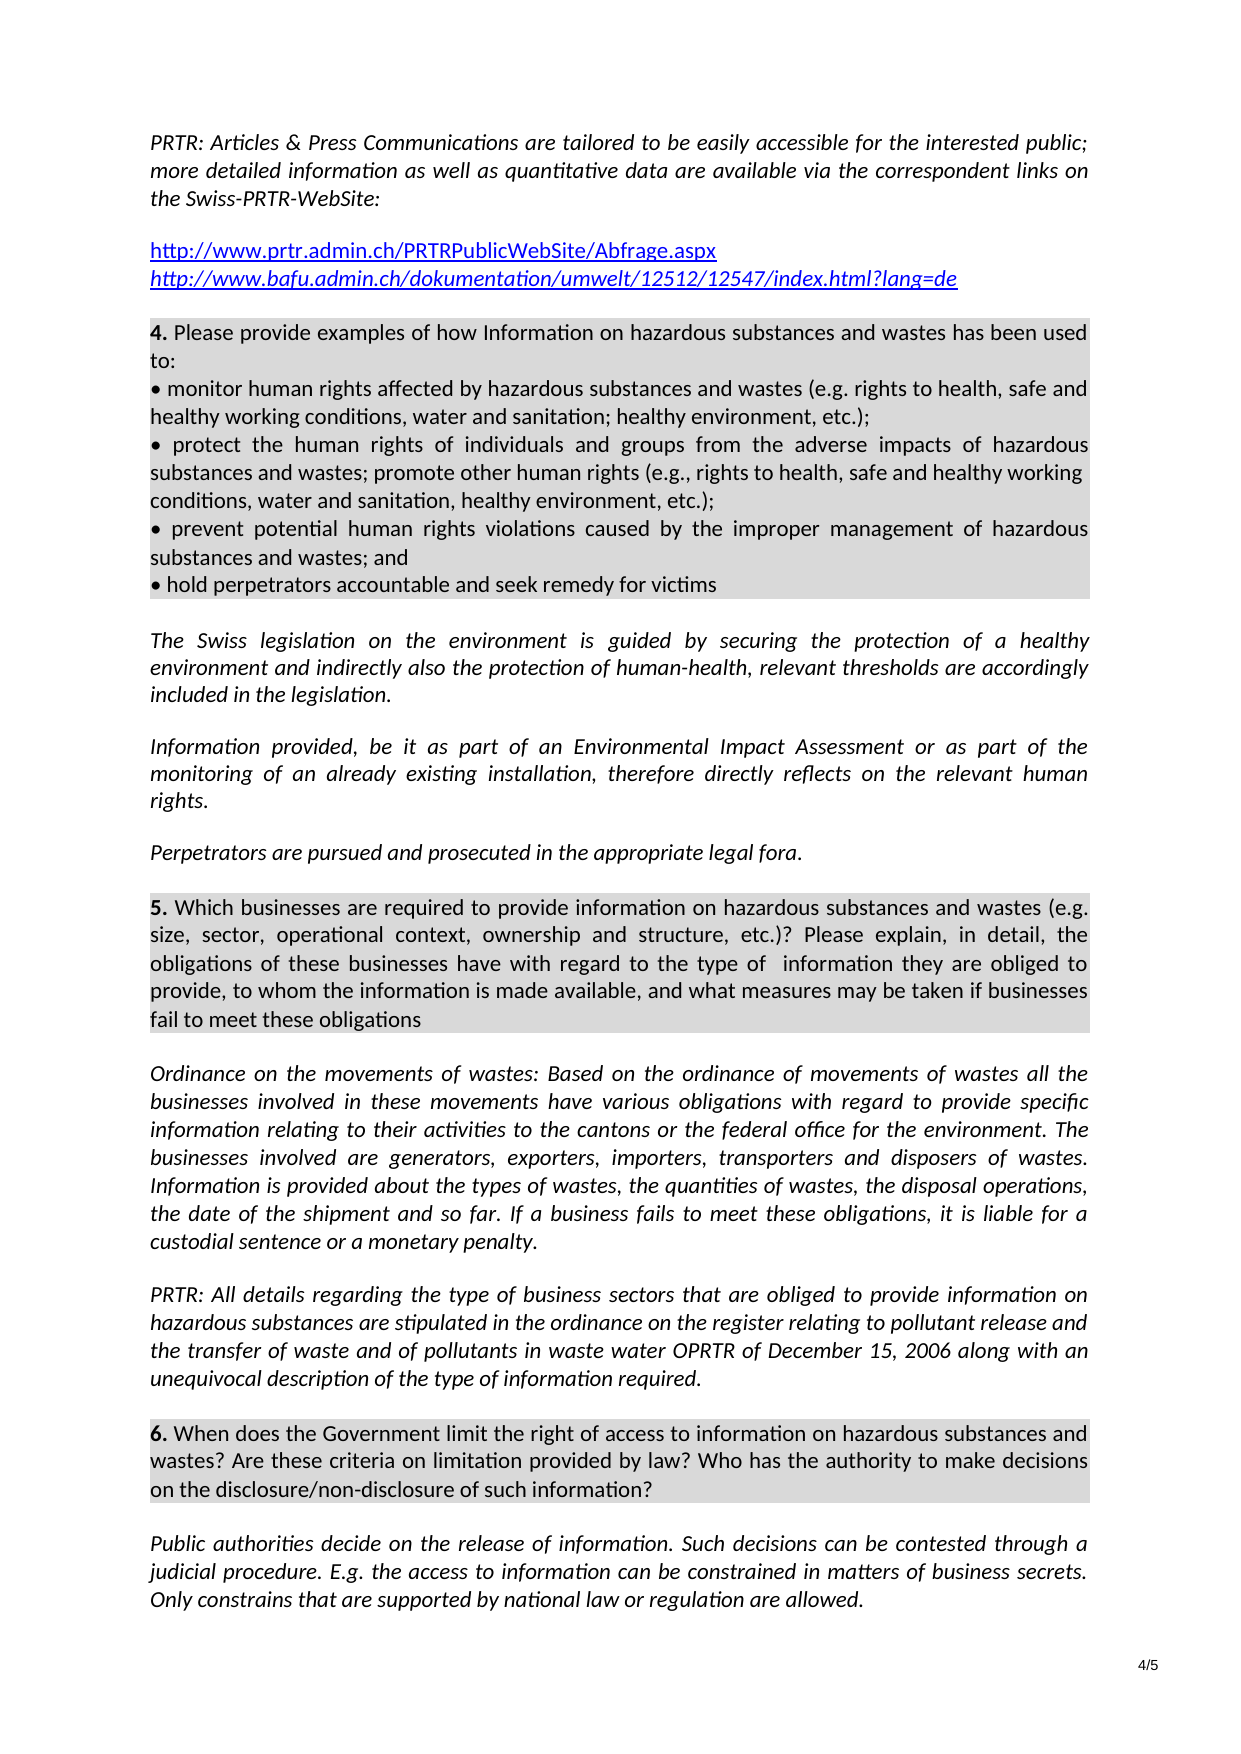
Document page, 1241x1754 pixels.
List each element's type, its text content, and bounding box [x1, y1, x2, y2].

text 4. Please provide examples of how Information on hazardous substances and wastes has been used to: [150, 318, 1090, 374]
text • hold perpetrators accountable and seek remedy for victims [150, 571, 1090, 599]
text http://www.bafu.admin.ch/dokumentation/umwelt/12512/12547/index.html?lang=de [150, 264, 1090, 292]
text Public authorities decide on the release of information. Such decisions can be contested through a judicial procedure. E.g. the access to information can be constrained in matters of business secrets. Only constrains that are supported by national law or regulation are allowed. [150, 1529, 1090, 1613]
text PRTR: All details regarding the type of business sectors that are obliged to provide information on hazardous substances are stipulated in the ordinance on the register relating to pollutant release and the transfer of waste and of pollutants in waste water OPRTR of December 15, 2006 along with an unequivocal description of the type of information required. [150, 1280, 1090, 1392]
text 5. Which businesses are required to provide information on hazardous substances and wastes (e.g. size, sector, operational context, ownership and structure, etc.)? Please explain, in detail, the obligations of these businesses have with regard to the type of information they are obliged to provide, to whom the information is made available, and what measures may be taken if businesses fail to meet these obligations [150, 893, 1090, 1033]
text Ordinance on the movements of wastes: Based on the ordinance of movements of wastes all the businesses involved in these movements have various obligations with regard to provide specific information relating to their activities to the cantons or the federal office for the environment. The businesses involved are generators, exporters, importers, transporters and disposers of wastes. Information is provided about the types of wastes, the quantities of wastes, the disposal operations, the date of the shipment and so far. If a business fails to meet these obligations, it is liable for a custodial sentence or a monetary penalty. [150, 1059, 1090, 1255]
text • prevent potential human rights violations caused by the improper management of hazardous substances and wastes; and [150, 514, 1090, 571]
text • protect the human rights of individuals and groups from the adverse impacts of hazardous substances and wastes; promote other human rights (e.g., rights to health, safe and healthy working [150, 431, 1090, 487]
text Information provided, be it as part of an Environmental Impact Assessment or as part of the monitoring of an already existing installation, therefore directly reflects on the relevant human rights. [150, 733, 1090, 814]
text 6. When does the Government limit the right of access to information on hazardous substances and wastes? Are these criteria on limitation provided by law? Who has the authority to make decisions on the disclosure/non-disclosure of such information? [150, 1419, 1090, 1503]
text The Swiss legislation on the environment is guided by securing the protection of a healthy environment and indirectly also the protection of human-health, relevant thresholds are accordingly included in the legislation. [150, 627, 1090, 708]
text • monitor human rights affected by hazardous substances and wastes (e.g. rights to health, safe and healthy working conditions, water and sanitation; healthy environment, etc.); [150, 374, 1090, 431]
text PRTR: Articles & Press Communications are tailored to be easily accessible for the interested public; more detailed information as well as quantitative data are available via the correspondent links on the Swiss-PRTR-WebSite: [150, 128, 1090, 212]
text Perpetrators are pursued and prosecuted in the appropriate legal fora. [150, 839, 1090, 866]
text http://www.prtr.admin.ch/PRTRPublicWebSite/Abfrage.aspx [150, 236, 1090, 264]
text conditions, water and sanitation, healthy environment, etc.); [150, 487, 1090, 514]
